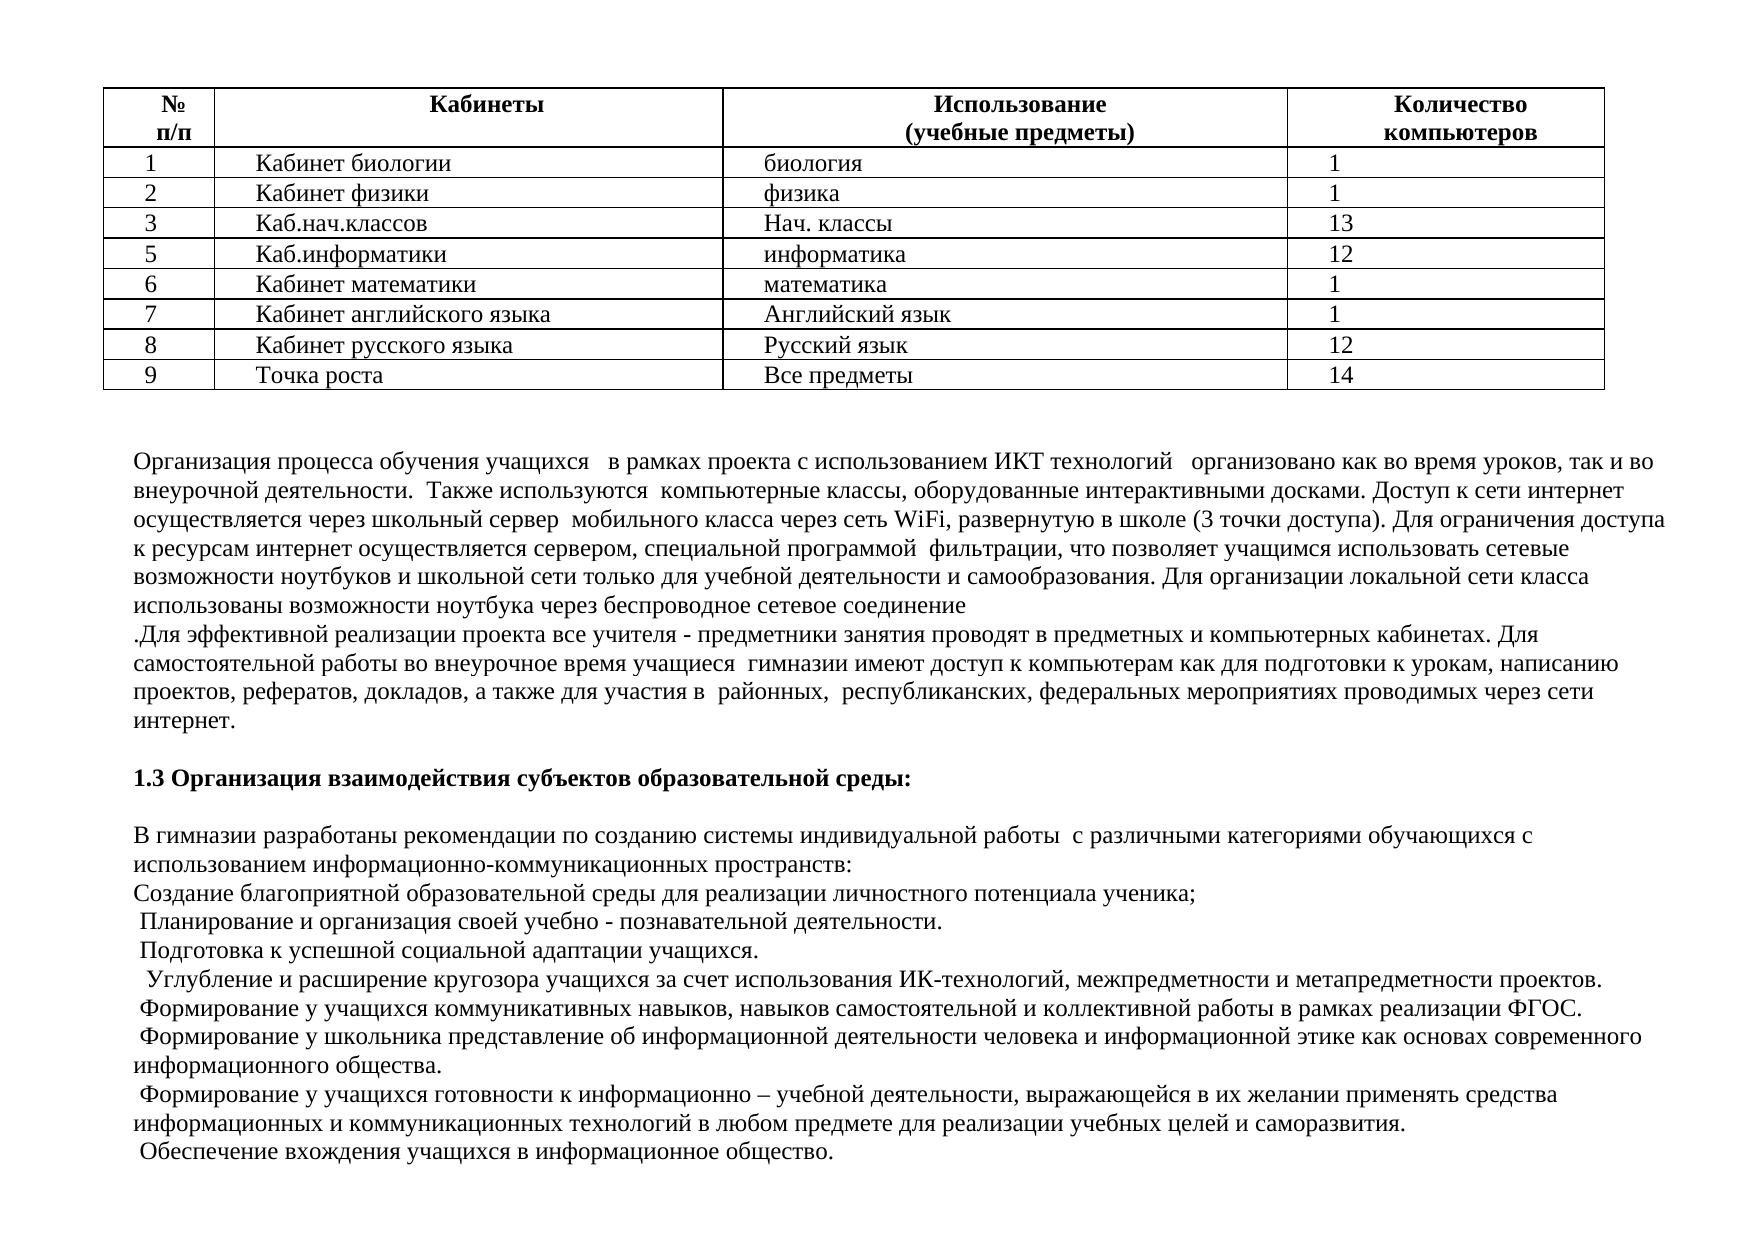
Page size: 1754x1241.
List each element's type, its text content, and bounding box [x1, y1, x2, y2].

table_cell 5 [104, 239, 214, 267]
table_cell Кабинет русского языка [215, 330, 722, 358]
table_cell математика [724, 269, 1287, 298]
text 1.3 Организация взаимодействия субъектов образовательной среды: [133, 763, 1668, 791]
table_cell Кабинет английского языка [215, 300, 722, 328]
table_header № п/п [104, 89, 214, 146]
table_cell 12 [1288, 239, 1604, 267]
table_cell Каб.информатики [215, 239, 722, 267]
table_cell 13 [1288, 208, 1604, 237]
table_cell Русский язык [724, 330, 1287, 358]
table_cell Нач. классы [724, 208, 1287, 237]
text Обеспечение вхождения учащихся в информационное общество. [133, 1136, 1668, 1165]
text Подготовка к успешной социальной адаптации учащихся. [133, 935, 1668, 964]
table_cell 1 [1288, 148, 1604, 177]
table_cell 1 [1288, 300, 1604, 328]
table_cell Каб.нач.классов [215, 208, 722, 237]
table_cell физика [724, 178, 1287, 207]
table_cell Кабинет биологии [215, 148, 722, 177]
table_cell 8 [104, 330, 214, 358]
text Организация процесса обучения учащихся в рамках проекта с использованием ИКТ технологий организовано как во время уроков, так и во внеурочной деятельности. Также используются компьютерные классы, оборудованные интерактивными досками. Доступ к сети интернет осуществляется через школьный сервер мобильного класса через сеть WiFi, развернутую в школе (3 точки доступа). Для ограничения доступа к ресурсам интернет осуществляется сервером, специальной программой фильтрации, что позволяет учащимся использовать сетевые возможности ноутбуков и школьной сети только для учебной деятельности и самообразования. Для организации локальной сети класса использованы возможности ноутбука через беспроводное сетевое соединение [966, 446, 1668, 619]
text .Для эффективной реализации проекта все учителя - предметники занятия проводят в предметных и компьютерных кабинетах. Для самостоятельной работы во внеурочное время учащиеся гимназии имеют доступ к компьютерам как для подготовки к урокам, написанию проектов, рефератов, докладов, а также для участия в районных, республиканских, федеральных мероприятиях проводимых через сети интернет. [236, 619, 1668, 734]
table_header Количество компьютеров [1288, 89, 1604, 146]
table_cell Все предметы [724, 360, 1287, 389]
table_header Кабинеты [215, 89, 722, 146]
text В гимназии разработаны рекомендации по созданию системы индивидуальной работы с различными категориями обучающихся с использованием информационно-коммуникационных пространств: [133, 820, 1668, 878]
text Углубление и расширение кругозора учащихся за счет использования ИК-технологий, межпредметности и метапредметности проектов. [133, 964, 1668, 993]
table_cell 2 [104, 178, 214, 207]
table_cell Кабинет физики [215, 178, 722, 207]
text Формирование у учащихся коммуникативных навыков, навыков самостоятельной и коллективной работы в рамках реализации ФГОС. [133, 993, 1668, 1021]
table_cell 1 [1288, 178, 1604, 207]
table_cell Кабинет математики [215, 269, 722, 298]
table_cell 6 [104, 269, 214, 298]
table_header Использование (учебные предметы) [724, 89, 1287, 146]
text Создание благоприятной образовательной среды для реализации личностного потенциала ученика; [133, 878, 1668, 906]
table_cell 1 [104, 148, 214, 177]
text Планирование и организация своей учебно - познавательной деятельности. [133, 906, 1668, 935]
table_cell 9 [104, 360, 214, 389]
table_cell Английский язык [724, 300, 1287, 328]
table_cell 3 [104, 208, 214, 237]
table_cell биология [724, 148, 1287, 177]
table_cell Точка роста [215, 360, 722, 389]
table_cell 12 [1288, 330, 1604, 358]
table_cell 14 [1288, 360, 1604, 389]
text Формирование у школьника представление об информационной деятельности человека и информационной этике как основах современного информационного общества. [133, 1021, 1668, 1079]
text Формирование у учащихся готовности к информационно – учебной деятельности, выражающейся в их желании применять средства информационных и коммуникационных технологий в любом предмете для реализации учебных целей и саморазвития. [133, 1079, 1668, 1136]
table_cell 1 [1288, 269, 1604, 298]
table_cell 7 [104, 300, 214, 328]
table_cell информатика [724, 239, 1287, 267]
